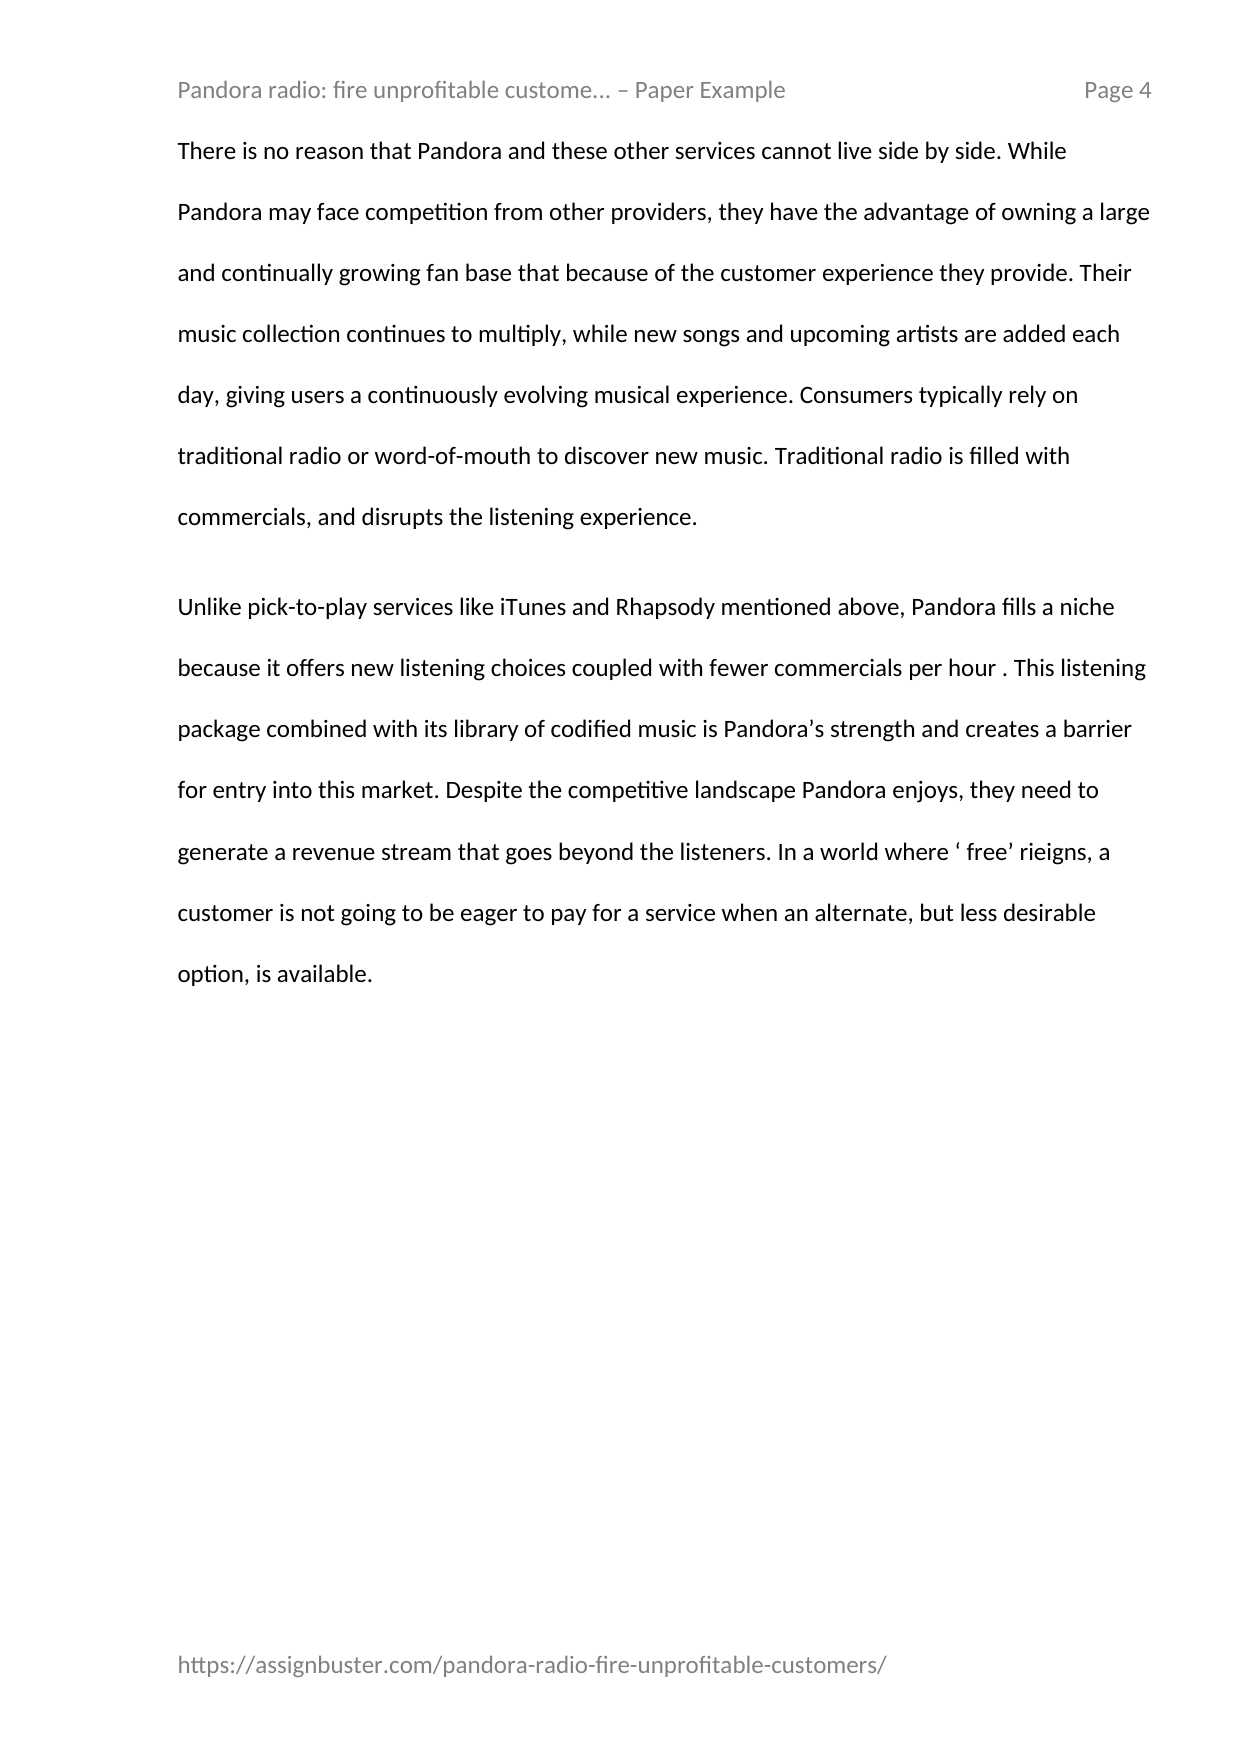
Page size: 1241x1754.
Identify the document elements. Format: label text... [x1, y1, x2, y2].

text There is no reason that Pandora and these other services cannot live side by side. While Pandora may face competition from other providers, they have the advantage of owning a large and continually growing fan base that because of the customer experience they provide. Their music collection continues to multiply, while new songs and upcoming artists are added each day, giving users a continuously evolving musical experience. Consumers typically rely on traditional radio or word-of-mouth to discover new music. Traditional radio is filled with commercials, and disrupts the listening experience. [177, 135, 1152, 532]
text Unlike pick-to-play services like iTunes and Rhapsody mentioned above, Pandora fills a niche because it offers new listening choices coupled with fewer commercials per hour . This listening package combined with its library of codified music is Pandora’s strength and creates a barrier for entry into this market. Despite the competitive landscape Pandora enjoys, they need to generate a revenue stream that goes beyond the listeners. In a world where ‘ free’ rieigns, a customer is not going to be eager to pay for a service when an alternate, but less desirable option, is available. [177, 592, 1152, 988]
